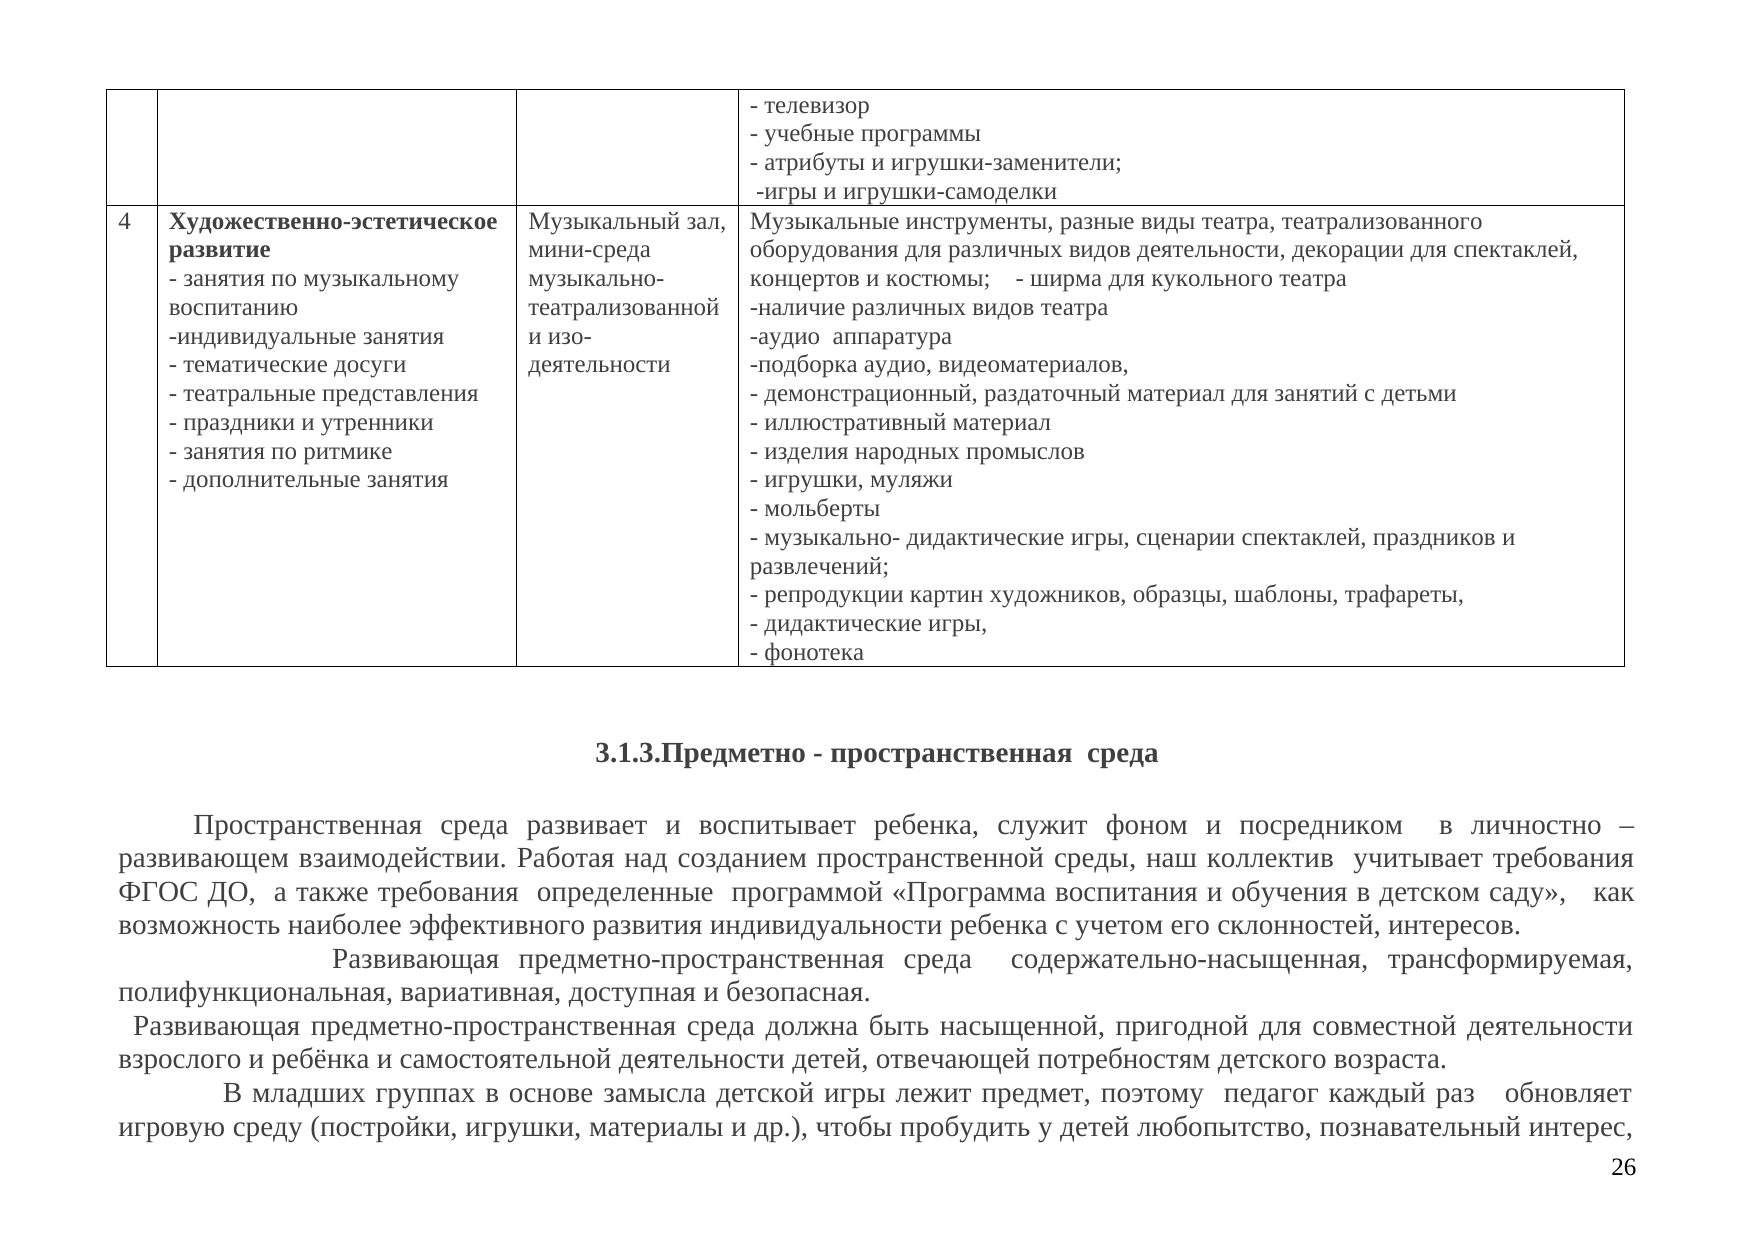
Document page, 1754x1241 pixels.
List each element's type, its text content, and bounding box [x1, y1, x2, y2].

text Развивающая предметно-пространственная среда содержательно-насыщенная, трансформируемая, полифункциональная, вариативная, доступная и безопасная. [118, 941, 1635, 1008]
text 3.1.3.Предметно - пространственная среда [118, 735, 1636, 768]
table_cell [517, 90, 738, 205]
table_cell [739, 90, 1624, 205]
table_cell Музыкальный зал, мини-среда музыкально-театрализованной и изо-деятельности [517, 206, 738, 666]
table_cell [158, 90, 516, 205]
table_cell 3 [107, 90, 157, 205]
table_cell Художественно-эстетическое развитие - занятия по музыкальному воспитанию -индивидуальные занятия - тематические досуги - театральные представления - праздники и утренники - занятия по ритмике - дополнительные занятия [158, 206, 516, 666]
table_cell Музыкальные инструменты, разные виды театра, театрализованного оборудования для различных видов деятельности, декорации для спектаклей, концертов и костюмы; - ширма для кукольного театра -наличие различных видов театра -аудио аппаратура -подборка аудио, видеоматериалов, - демонстрационный, раздаточный материал для занятий с детьми - иллюстративный материал - изделия народных промыслов - игрушки, муляжи - мольберты - музыкально- дидактические игры, сценарии спектаклей, праздников и развлечений; - репродукции картин художников, образцы, шаблоны, трафареты, - дидактические игры, - фонотека [739, 206, 1624, 666]
table_cell 4 [107, 206, 157, 666]
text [118, 1075, 1635, 1142]
text Пространственная среда развивает и воспитывает ребенка, служит фоном и посредником в личностно – развивающем взаимодействии. Работая над созданием пространственной среды, наш коллектив учитывает требования ФГОС ДО, а также требования определенные программой «Программа воспитания и обучения в детском саду», как возможность наиболее эффективного развития индивидуальности ребенка с учетом его склонностей, интересов. [118, 807, 1636, 941]
text Развивающая предметно-пространственная среда должна быть насыщенной, пригодной для совместной деятельности взрослого и ребёнка и самостоятельной деятельности детей, отвечающей потребностям детского возраста. [118, 1008, 1635, 1075]
